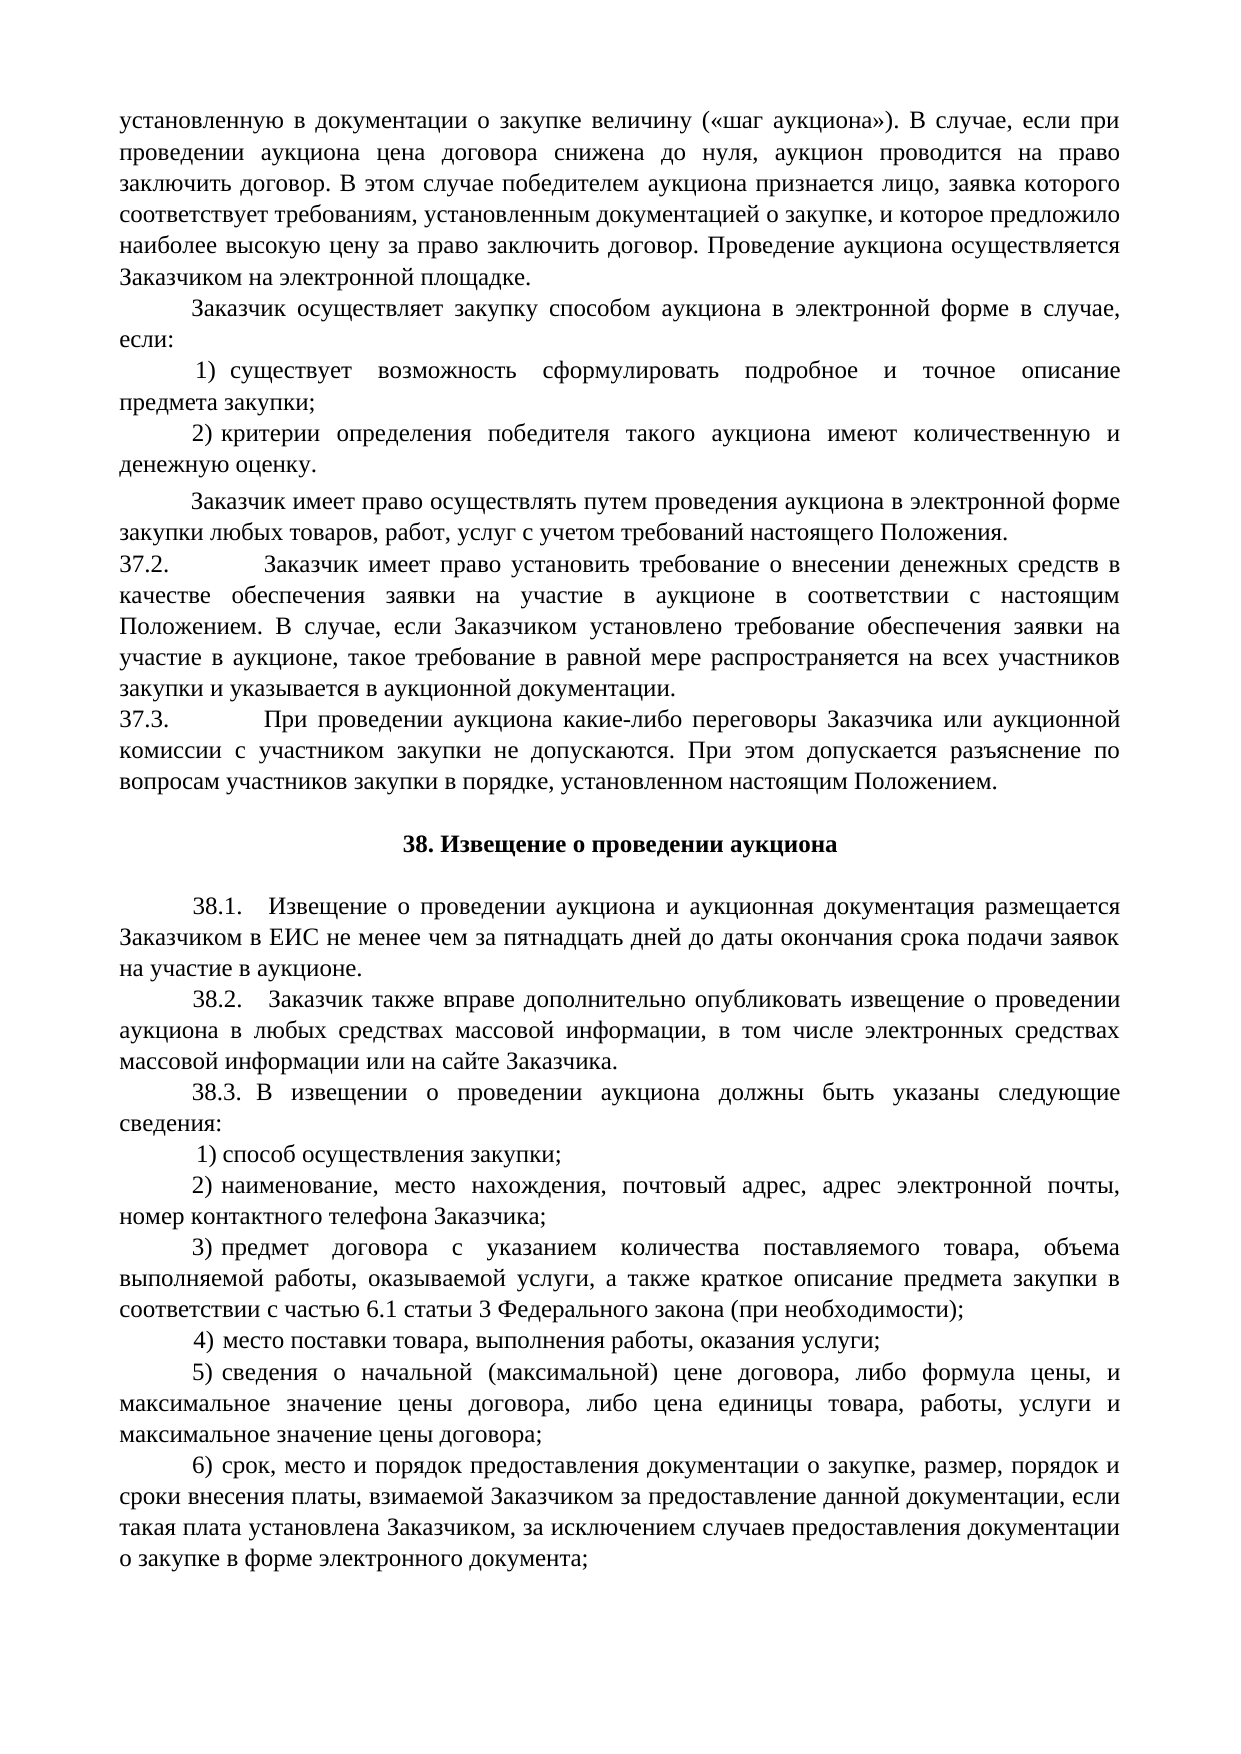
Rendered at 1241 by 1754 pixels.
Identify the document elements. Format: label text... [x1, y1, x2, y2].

text 38.3. В извещении о проведении аукциона должны быть указаны следующие сведения: [119, 1076, 1121, 1138]
list наименование, место нахождения, почтовый адрес, адрес электронной почты, номер контактного телефона Заказчика; [119, 1169, 1121, 1231]
text 2) критерии определения победителя такого аукциона имеют количественную и денежную оценку. [119, 416, 1121, 479]
text Заказчик осуществляет закупку способом аукциона в электронной форме в случае, если: [119, 291, 1121, 354]
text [119, 104, 1121, 291]
list Заказчик имеет право установить требование о внесении денежных средств в качестве обеспечения заявки на участие в аукционе в соответствии с настоящим Положением. В случае, если Заказчиком установлено требование обеспечения заявки на участие в аукционе, такое требование в равной мере распространяется на всех участников закупки и указывается в аукционной документации. [119, 547, 1121, 702]
list срок, место и порядок предоставления документации о закупке, размер, порядок и сроки внесения платы, взимаемой Заказчиком за предоставление данной документации, если такая плата установлена Заказчиком, за исключением случаев предоставления документации о закупке в форме электронного документа; [119, 1448, 1121, 1573]
text 4) место поставки товара, выполнения работы, оказания услуги; [193, 1324, 1121, 1355]
list Извещение о проведении аукциона и аукционная документация размещается Заказчиком в ЕИС не менее чем за пятнадцать дней до даты окончания срока подачи заявок на участие в аукционе. [119, 889, 1121, 982]
list сведения о начальной (максимальной) цене договора, либо формула цены, и максимальное значение цены договора, либо цена единицы товара, работы, услуги и максимальное значение цены договора; [119, 1355, 1121, 1448]
text 1) существует возможность сформулировать подробное и точное описание предмета закупки; [119, 354, 1121, 416]
list Заказчик также вправе дополнительно опубликовать извещение о проведении аукциона в любых средствах массовой информации, в том числе электронных средствах массовой информации или на сайте Заказчика. [119, 982, 1121, 1076]
list предмет договора с указанием количества поставляемого товара, объема выполняемой работы, оказываемой услуги, а также краткое описание предмета закупки в соответствии с частью 6.1 статьи 3 Федерального закона (при необходимости); [119, 1231, 1121, 1324]
text 1) способ осуществления закупки; [196, 1138, 1121, 1169]
text Заказчик имеет право осуществлять путем проведения аукциона в электронной форме закупки любых товаров, работ, услуг с учетом требований настоящего Положения. [119, 485, 1121, 547]
text 38. Извещение о проведении аукциона [119, 829, 1121, 858]
list При проведении аукциона какие-либо переговоры Заказчика или аукционной комиссии с участником закупки не допускаются. При этом допускается разъяснение по вопросам участников закупки в порядке, установленном настоящим Положением. [119, 702, 1121, 796]
